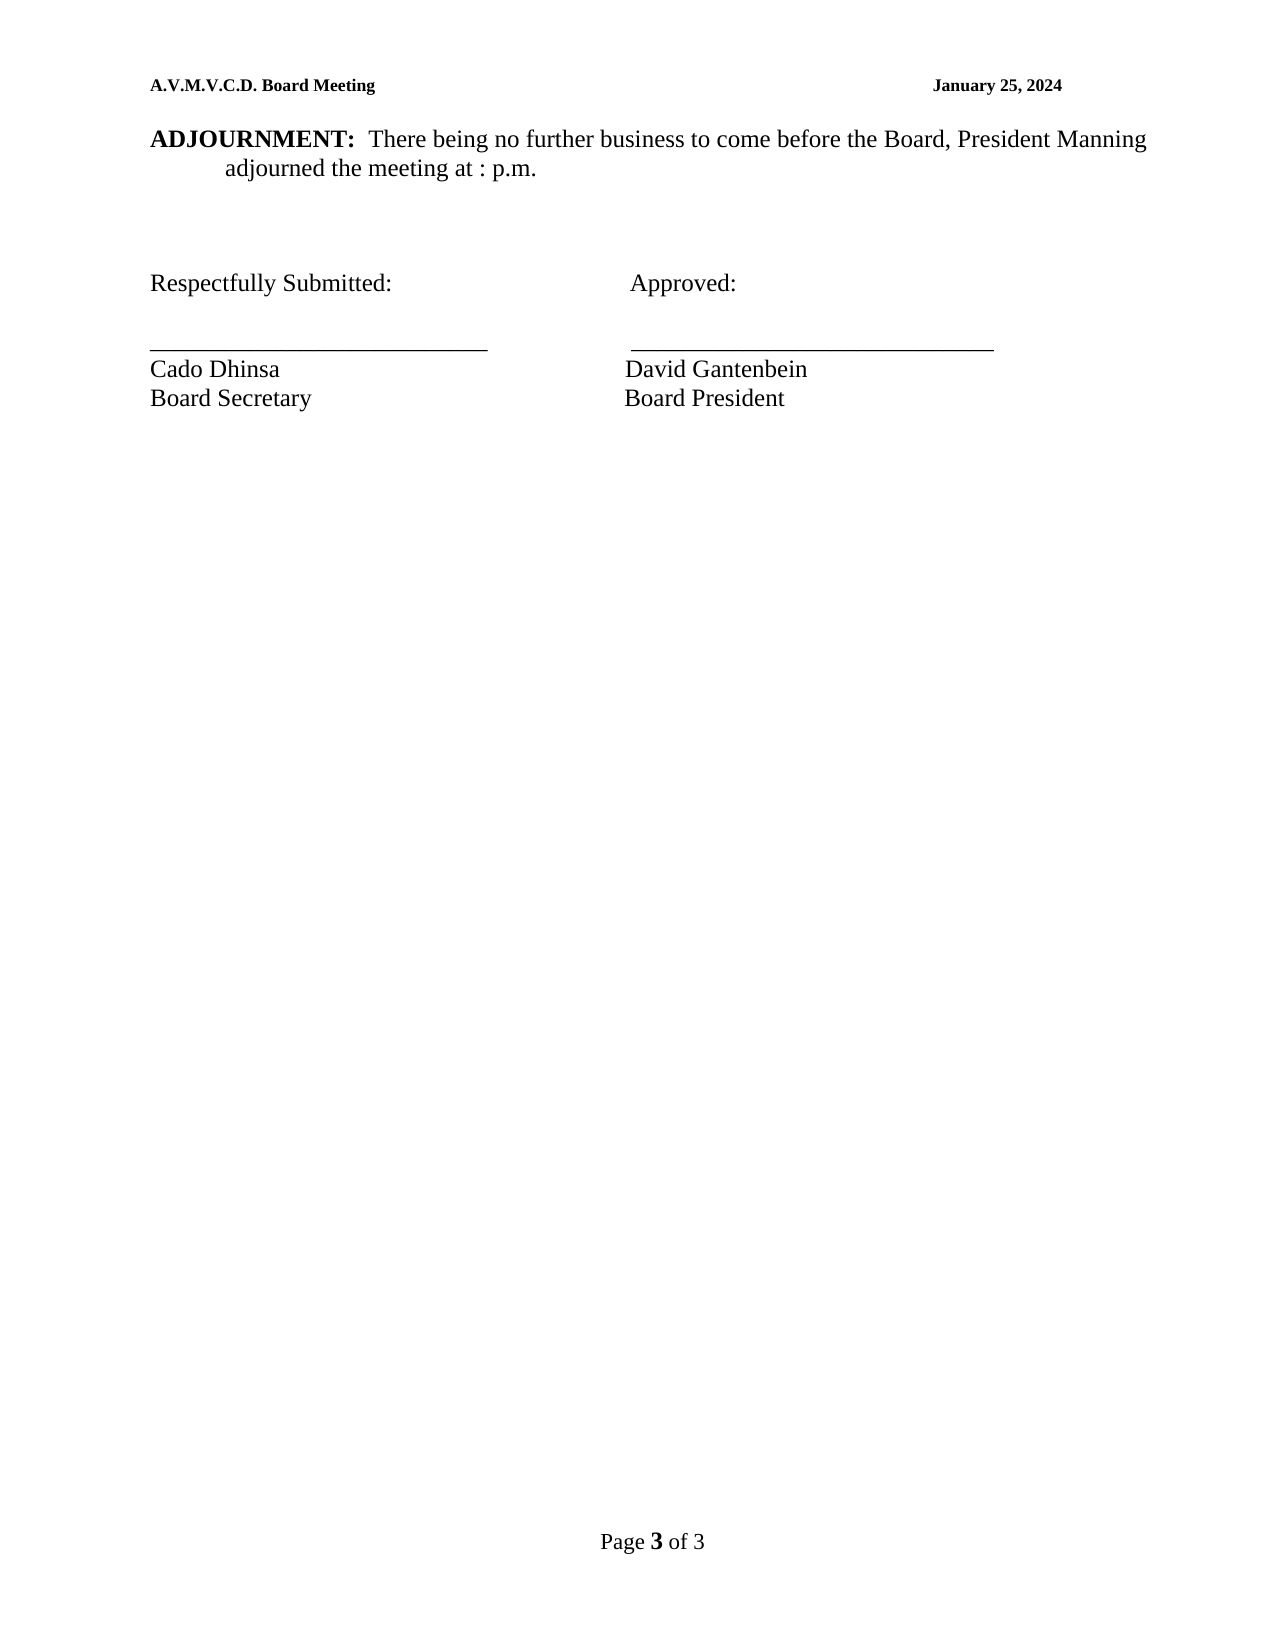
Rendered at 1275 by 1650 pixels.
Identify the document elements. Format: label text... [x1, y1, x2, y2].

text ADJOURNMENT: There being no further business to come before the Board, President Manning adjourned the meeting at : p.m. [150, 124, 1155, 182]
text Board Secretary Board President [150, 383, 1155, 412]
text Respectfully Submitted: Approved: [150, 268, 1155, 297]
text ___________________________ _____________________________ [150, 325, 1155, 354]
text Cado Dhinsa David Gantenbein [150, 354, 1155, 383]
